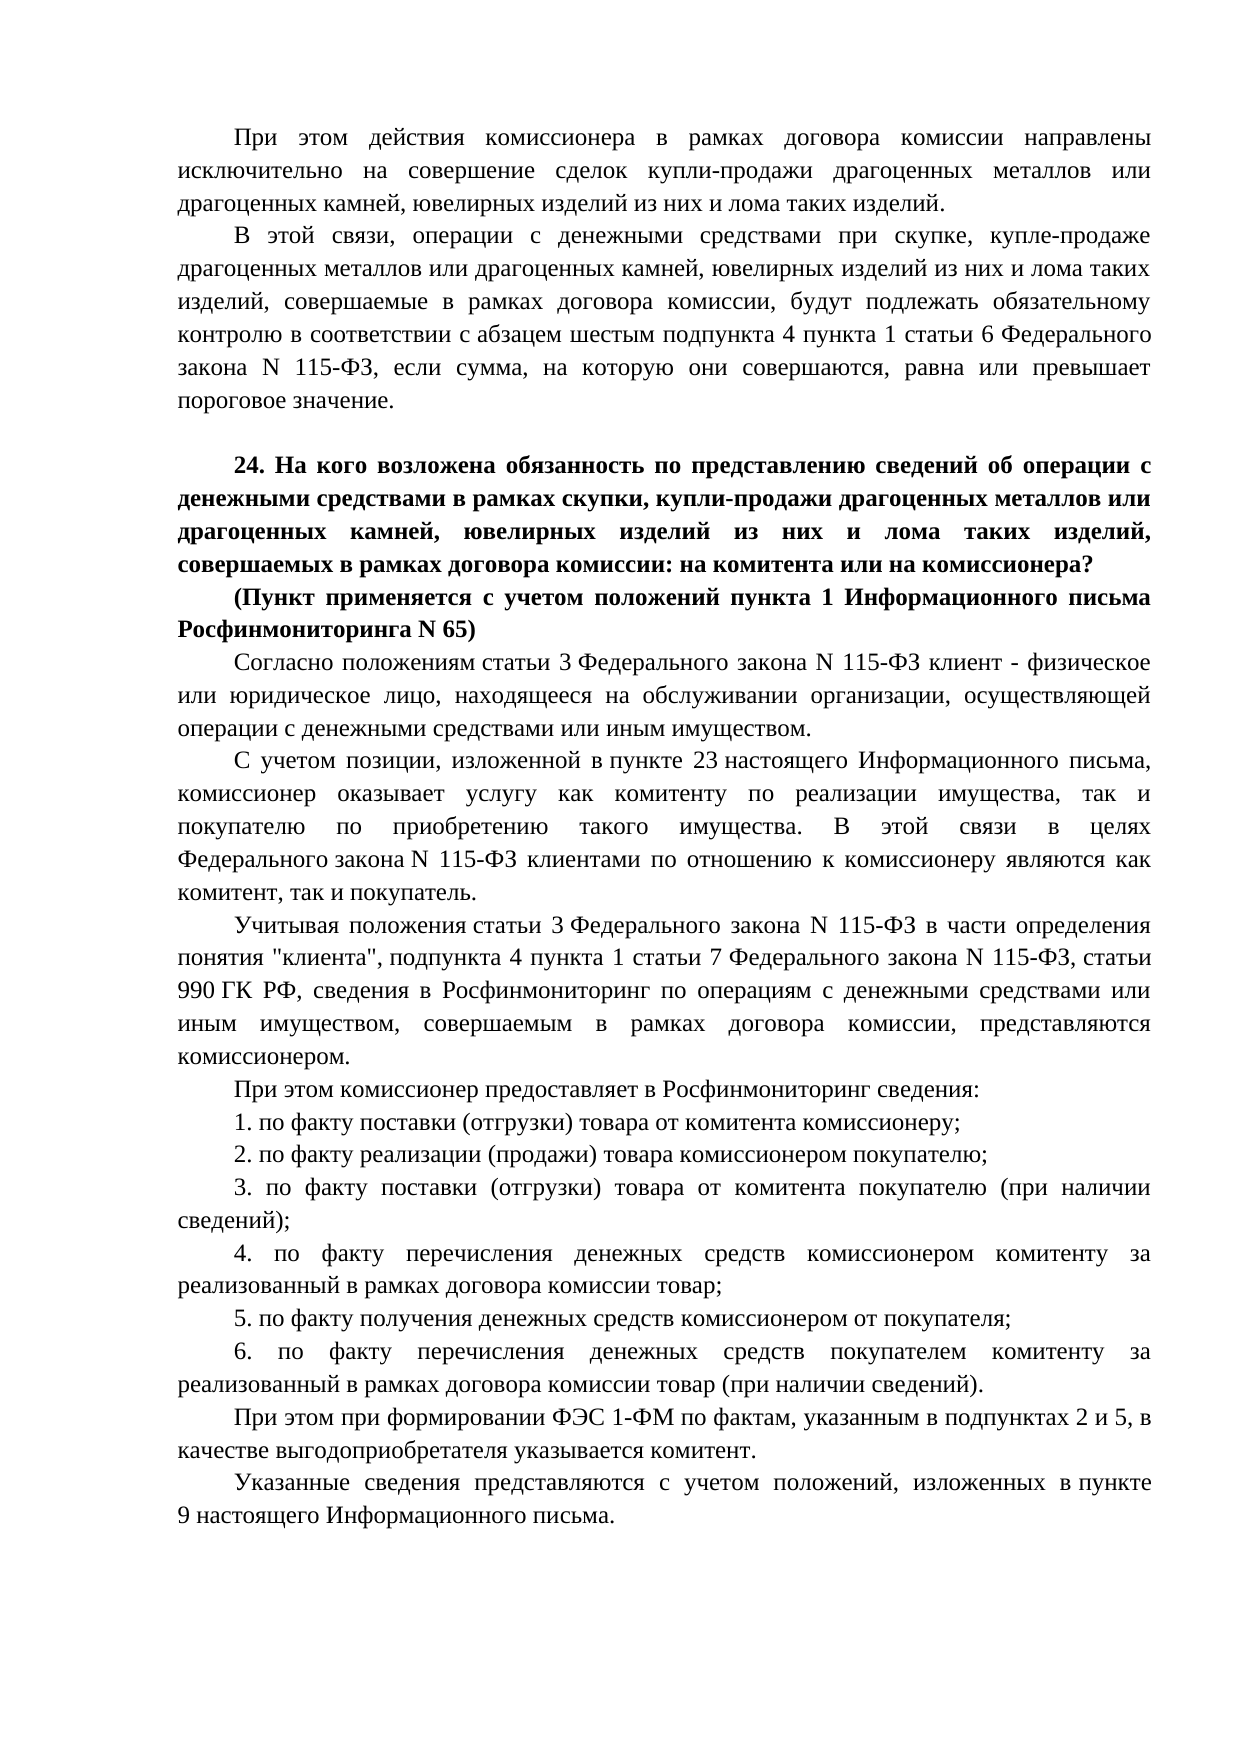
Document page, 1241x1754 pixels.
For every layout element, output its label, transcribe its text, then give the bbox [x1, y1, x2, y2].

text Учитывая положения статьи 3 Федерального закона N 115-ФЗ в части определения понятия "клиента", подпункта 4 пункта 1 статьи 7 Федерального закона N 115-ФЗ, статьи 990 ГК РФ, сведения в Росфинмониторинг по операциям с денежными средствами или иным имуществом, совершаемым в рамках договора комиссии, представляются комиссионером. [177, 906, 1152, 1070]
text 4. по факту перечисления денежных средств комиссионером комитенту за реализованный в рамках договора комиссии товар; [177, 1234, 1152, 1299]
text 6. по факту перечисления денежных средств покупателем комитенту за реализованный в рамках договора комиссии товар (при наличии сведений). [177, 1332, 1152, 1398]
text 24. На кого возложена обязанность по представлению сведений об операции с денежными средствами в рамках скупки, купли-продажи драгоценных металлов или драгоценных камней, ювелирных изделий из них и лома таких изделий, совершаемых в рамках договора комиссии: на комитента или на комиссионера? [177, 446, 1152, 577]
text При этом действия комиссионера в рамках договора комиссии направлены исключительно на совершение сделок купли-продажи драгоценных металлов или драгоценных камней, ювелирных изделий из них и лома таких изделий. [177, 118, 1152, 217]
text С учетом позиции, изложенной в пункте 23 настоящего Информационного письма, комиссионер оказывает услугу как комитенту по реализации имущества, так и покупателю по приобретению такого имущества. В этой связи в целях Федерального закона N 115-ФЗ клиентами по отношению к комиссионеру являются как комитент, так и покупатель. [177, 742, 1152, 906]
text В этой связи, операции с денежными средствами при скупке, купле-продаже драгоценных металлов или драгоценных камней, ювелирных изделий из них и лома таких изделий, совершаемые в рамках договора комиссии, будут подлежать обязательному контролю в соответствии с абзацем шестым подпункта 4 пункта 1 статьи 6 Федерального закона N 115-ФЗ, если сумма, на которую они совершаются, равна или превышает пороговое значение. [177, 217, 1152, 413]
text 3. по факту поставки (отгрузки) товара от комитента покупателю (при наличии сведений); [177, 1168, 1152, 1234]
text (Пункт применяется с учетом положений пункта 1 Информационного письма Росфинмониторинга N 65) [177, 577, 1152, 643]
text 5. по факту получения денежных средств комиссионером от покупателя; [177, 1299, 1152, 1332]
text При этом комиссионер предоставляет в Росфинмониторинг сведения: [177, 1070, 1152, 1102]
text 1. по факту поставки (отгрузки) товара от комитента комиссионеру; [177, 1102, 1152, 1135]
text 2. по факту реализации (продажи) товара комиссионером покупателю; [177, 1135, 1152, 1168]
text Согласно положениям статьи 3 Федерального закона N 115-ФЗ клиент - физическое или юридическое лицо, находящееся на обслуживании организации, осуществляющей операции с денежными средствами или иным имуществом. [177, 643, 1152, 742]
text Указанные сведения представляются с учетом положений, изложенных в пункте 9 настоящего Информационного письма. [177, 1463, 1152, 1529]
text При этом при формировании ФЭС 1-ФМ по фактам, указанным в подпунктах 2 и 5, в качестве выгодоприобретателя указывается комитент. [177, 1398, 1152, 1463]
